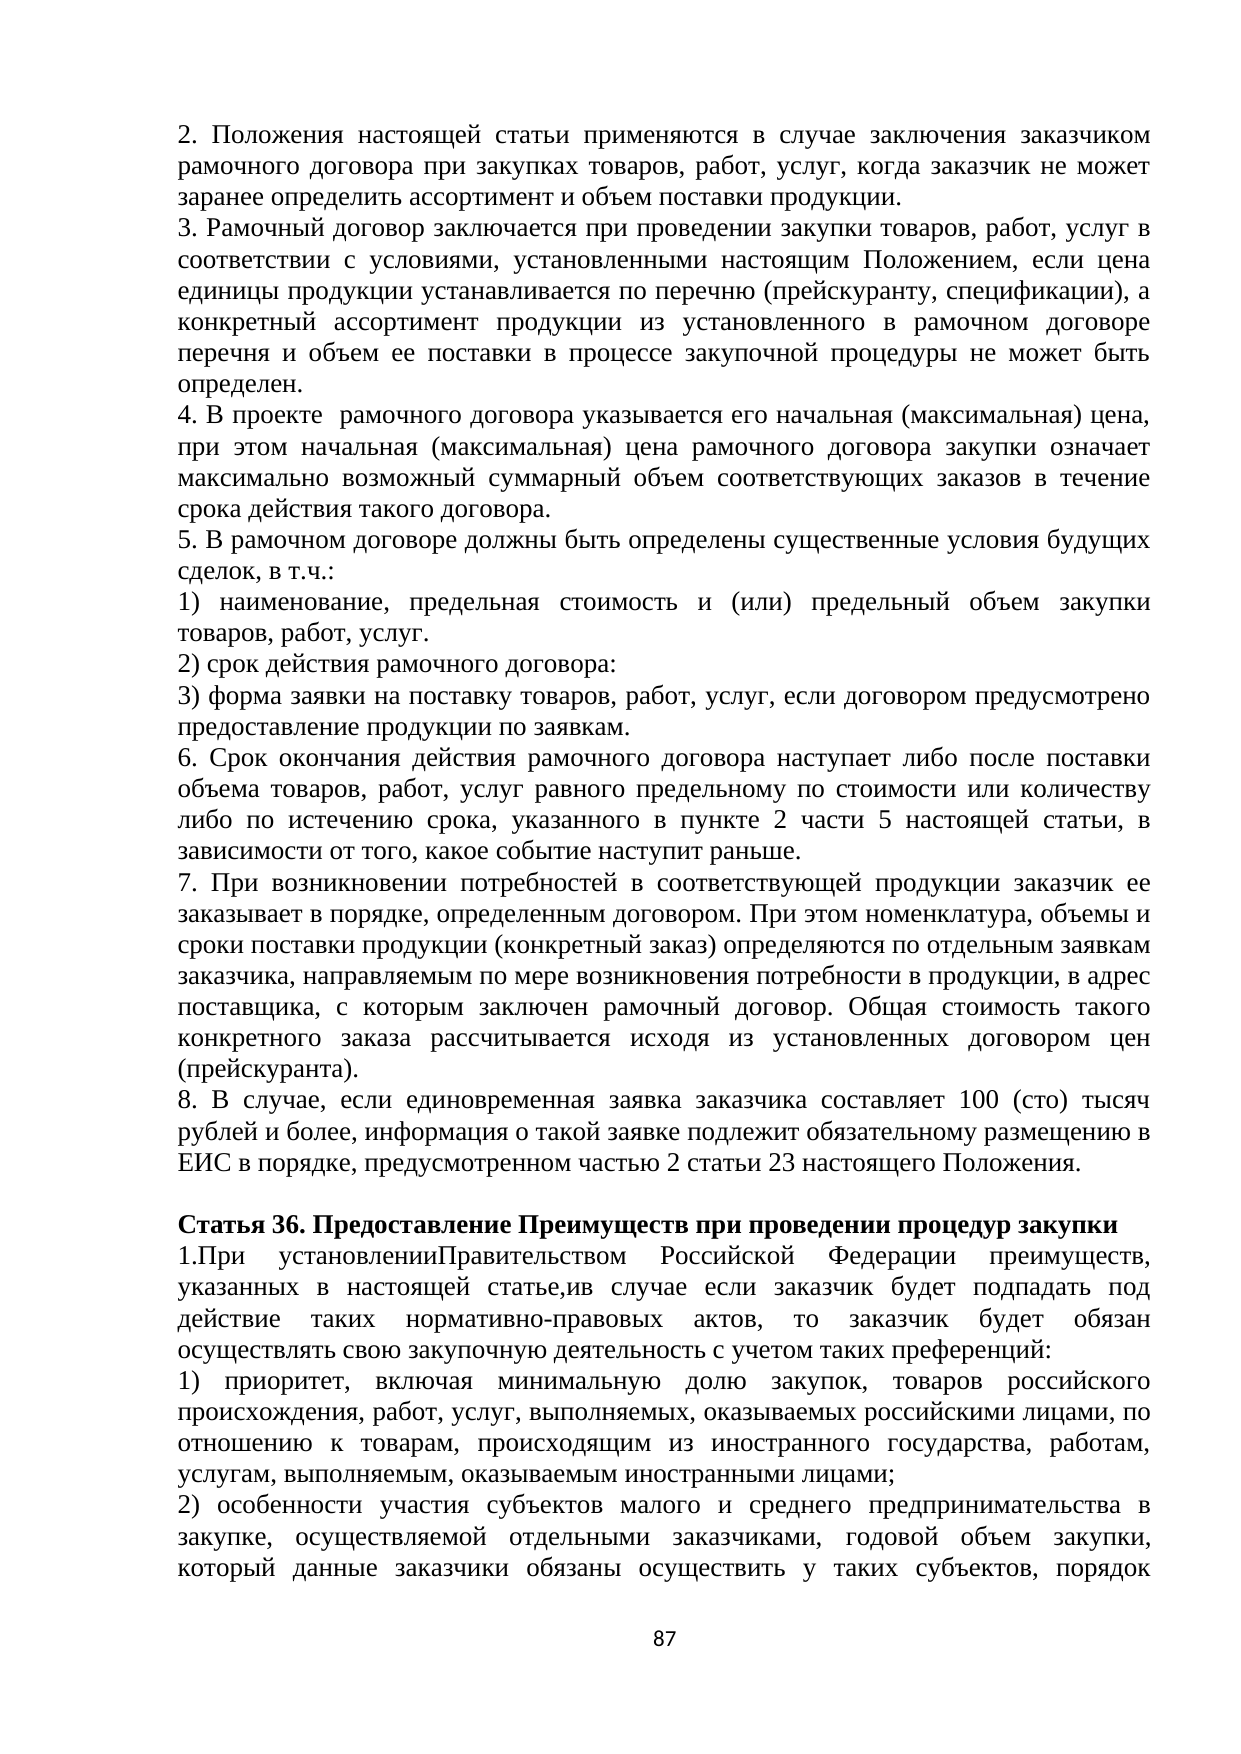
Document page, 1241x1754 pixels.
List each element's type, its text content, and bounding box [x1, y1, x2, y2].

text 2) срок действия рамочного договора: [177, 648, 1152, 679]
text 1) приоритет, включая минимальную долю закупок, товаров российского происхождения, работ, услуг, выполняемых, оказываемых российскими лицами, по отношению к товарам, происходящим из иностранного государства, работам, услугам, выполняемым, оказываемым иностранными лицами; [177, 1364, 1152, 1488]
text 3. Рамочный договор заключается при проведении закупки товаров, работ, услуг в соответствии с условиями, установленными настоящим Положением, если цена единицы продукции устанавливается по перечню (прейскуранту, спецификации), а конкретный ассортимент продукции из установленного в рамочном договоре перечня и объем ее поставки в процессе закупочной процедуры не может быть определен. [177, 212, 1152, 398]
text 3) форма заявки на поставку товаров, работ, услуг, если договором предусмотрено предоставление продукции по заявкам. [177, 679, 1152, 741]
text 2. Положения настоящей статьи применяются в случае заключения заказчиком рамочного договора при закупках товаров, работ, услуг, когда заказчик не может заранее определить ассортимент и объем поставки продукции. [177, 118, 1152, 212]
subtitle Статья 36. Предоставление Преимуществ при проведении процедур закупки [177, 1208, 1152, 1239]
text 5. В рамочном договоре должны быть определены существенные условия будущих сделок, в т.ч.: [177, 523, 1152, 585]
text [177, 1488, 1152, 1582]
text 1.При установленииПравительством Российской Федерации преимуществ, указанных в настоящей статье,ив случае если заказчик будет подпадать под действие таких нормативно-правовых актов, то заказчик будет обязан осуществлять свою закупочную деятельность с учетом таких преференций: [177, 1239, 1152, 1364]
text 6. Срок окончания действия рамочного договора наступает либо после поставки объема товаров, работ, услуг равного предельному по стоимости или количеству либо по истечению срока, указанного в пункте 2 части 5 настоящей статьи, в зависимости от того, какое событие наступит раньше. [177, 741, 1152, 866]
text 7. При возникновении потребностей в соответствующей продукции заказчик ее заказывает в порядке, определенным договором. При этом номенклатура, объемы и сроки поставки продукции (конкретный заказ) определяются по отдельным заявкам заказчика, направляемым по мере возникновения потребности в продукции, в адрес поставщика, с которым заключен рамочный договор. Общая стоимость такого конкретного заказа рассчитывается исходя из установленных договором цен (прейскуранта). [177, 866, 1152, 1084]
text 8. В случае, если единовременная заявка заказчика составляет 100 (сто) тысяч рублей и более, информация о такой заявке подлежит обязательному размещению в ЕИС в порядке, предусмотренном частью 2 статьи 23 настоящего Положения. [177, 1084, 1152, 1177]
text 1) наименование, предельная стоимость и (или) предельный объем закупки товаров, работ, услуг. [177, 585, 1152, 648]
text 4. В проекте рамочного договора указывается его начальная (максимальная) цена, при этом начальная (максимальная) цена рамочного договора закупки означает максимально возможный суммарный объем соответствующих заказов в течение срока действия такого договора. [177, 398, 1152, 523]
